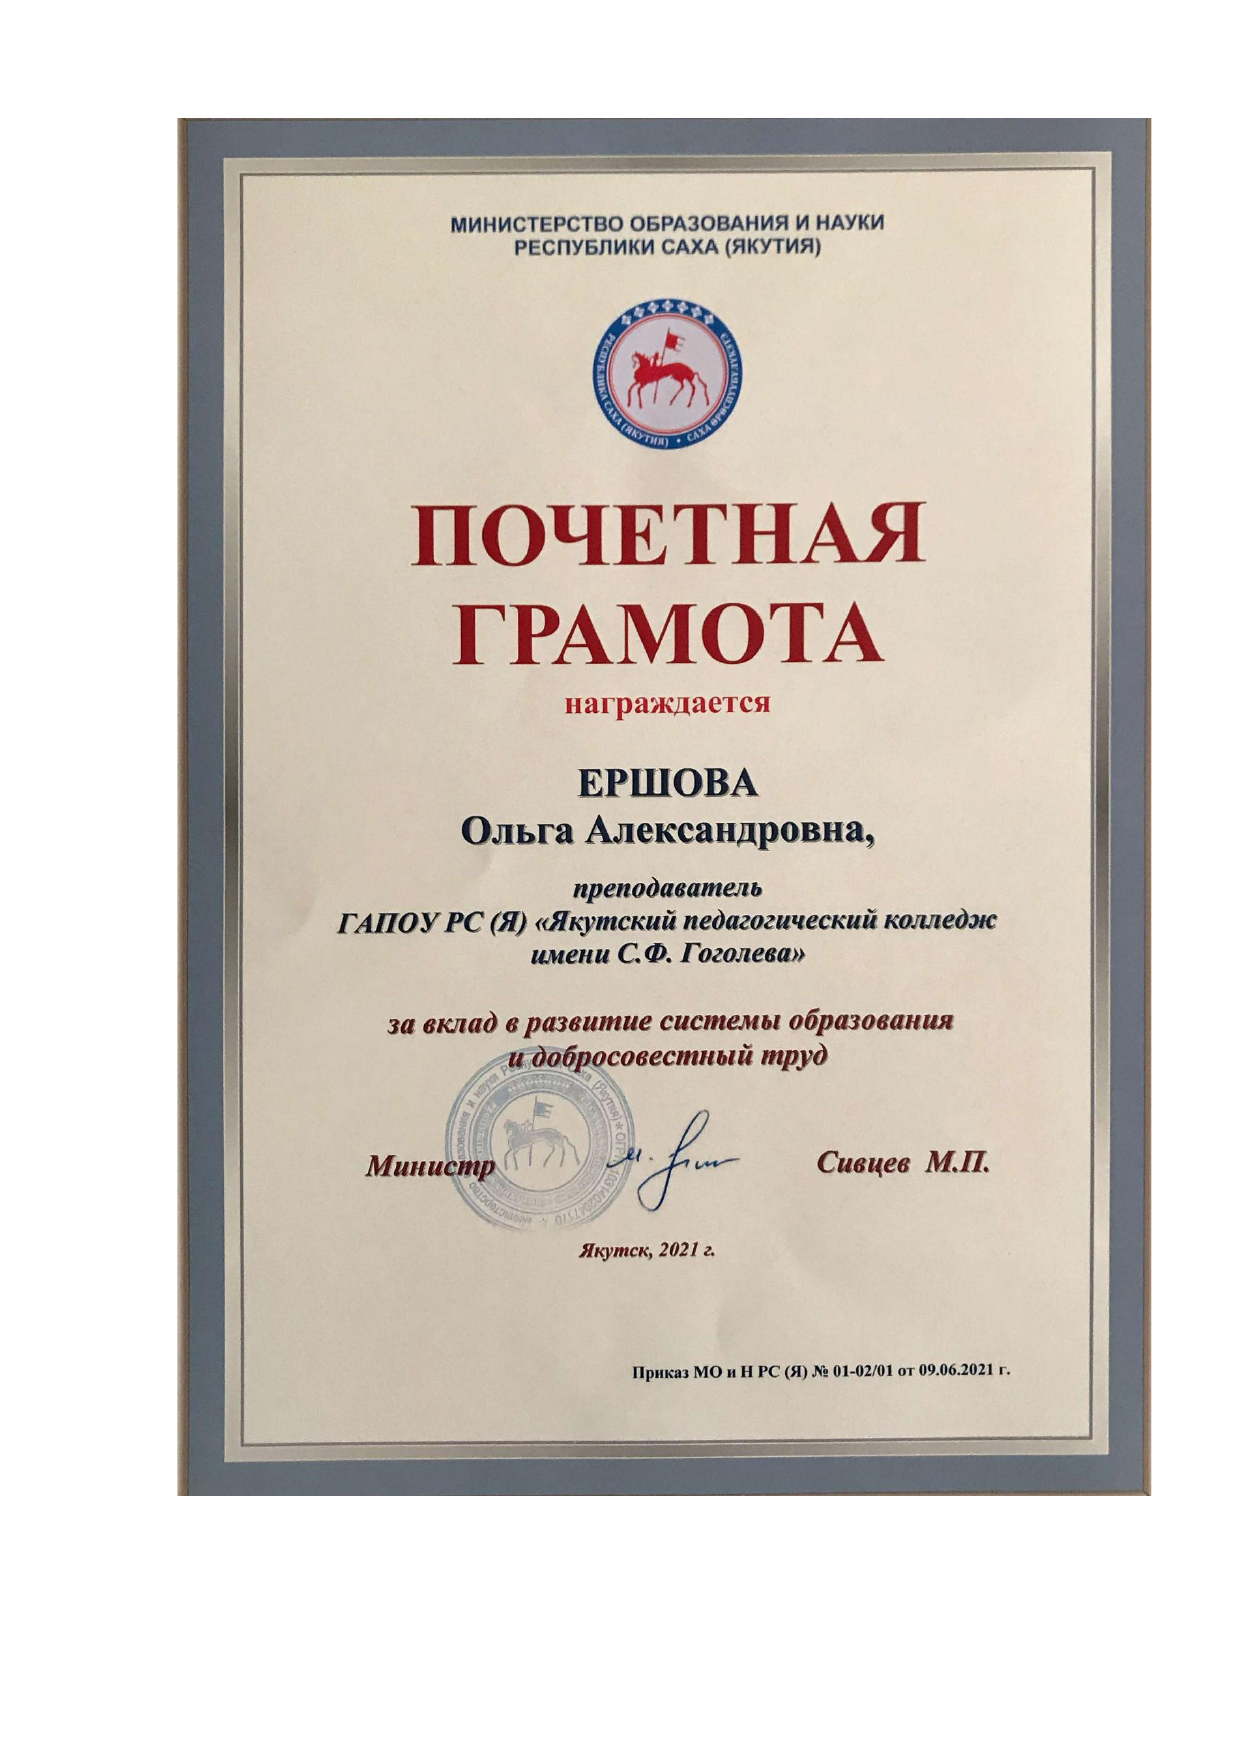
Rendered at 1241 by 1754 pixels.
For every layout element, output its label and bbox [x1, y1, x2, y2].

picture [177, 118, 1152, 1496]
